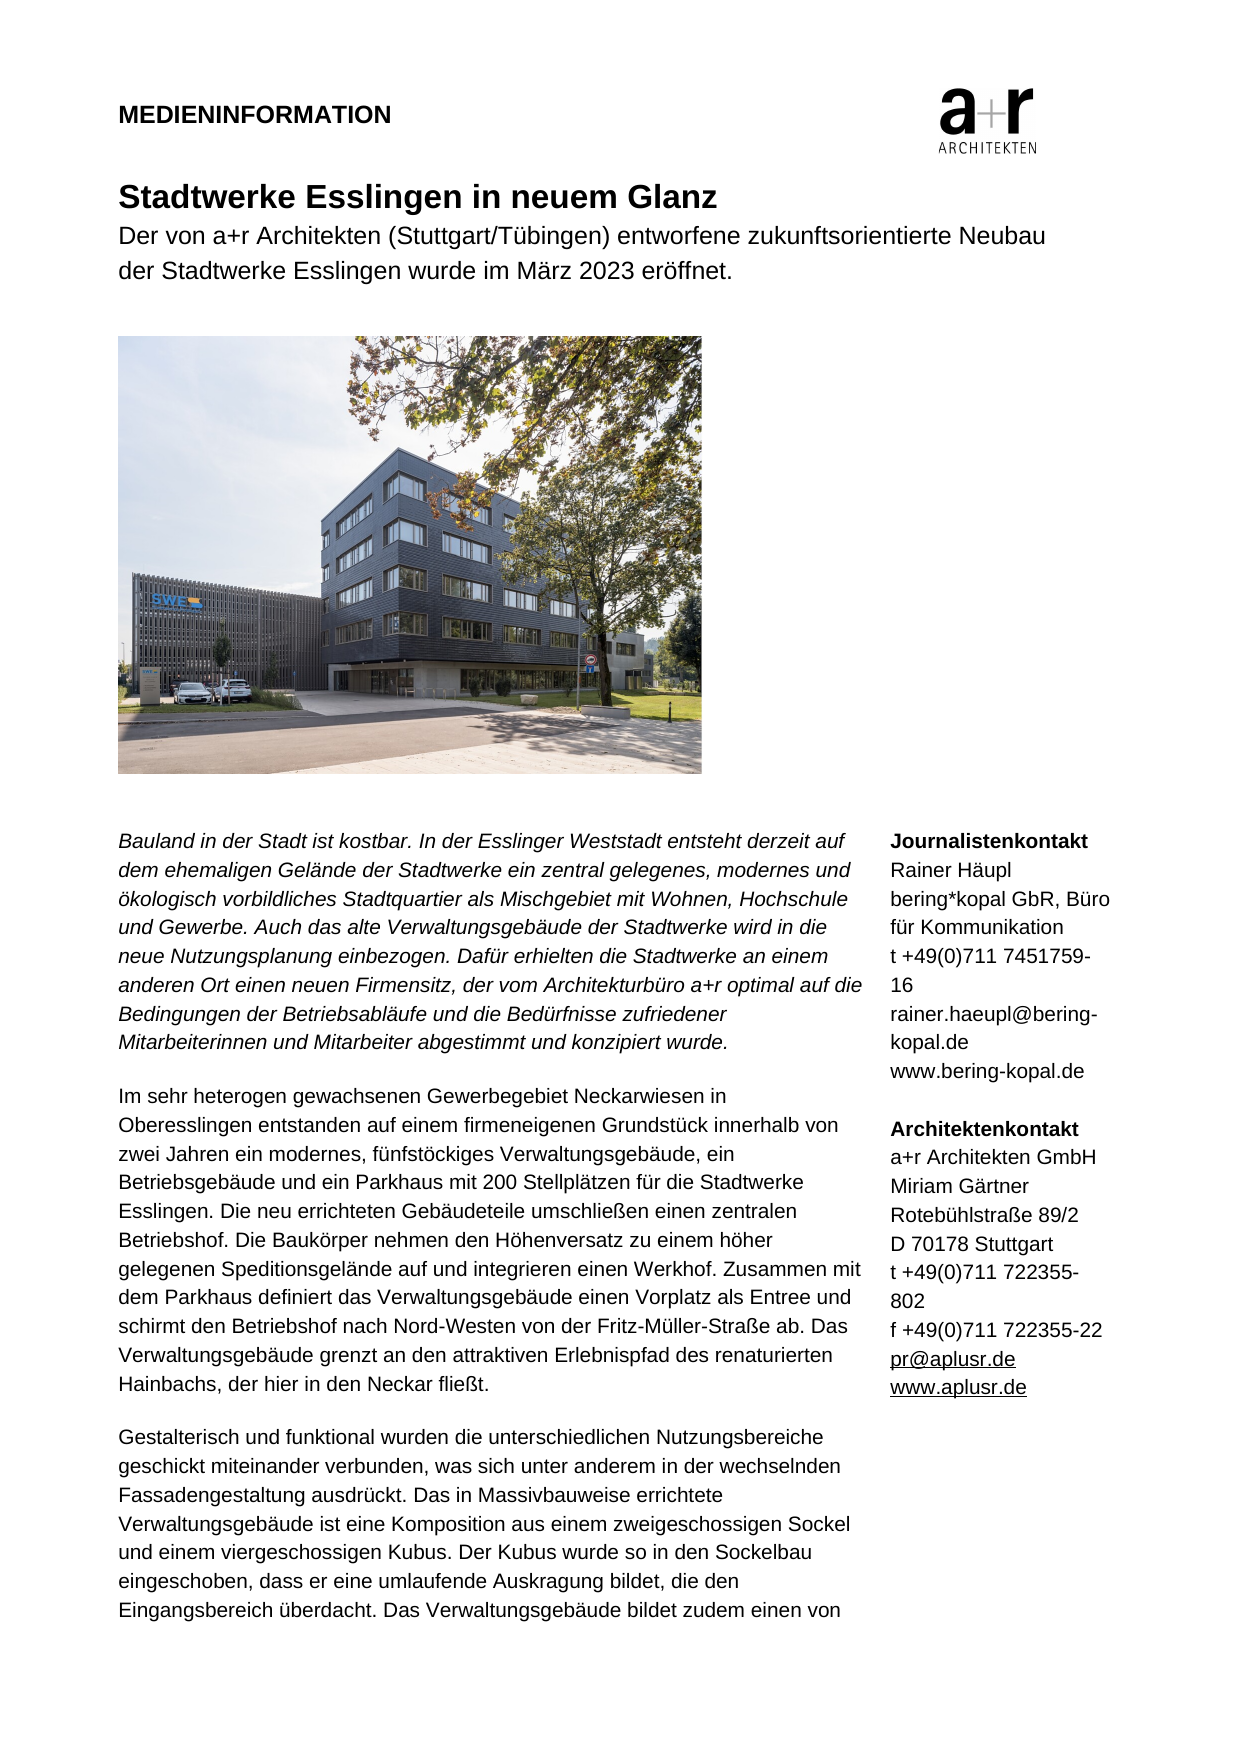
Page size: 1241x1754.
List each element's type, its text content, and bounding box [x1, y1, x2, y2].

table_header [118, 336, 1134, 779]
picture [118, 336, 774, 774]
text Stadtwerke Esslingen in neuem Glanz Der von a+r Architekten (Stuttgart/Tübingen) entworfene zukunftsorientierte Neubau der Stadtwerke Esslingen wurde im März 2023 eröffnet. [118, 177, 1134, 331]
picture [938, 88, 1036, 154]
